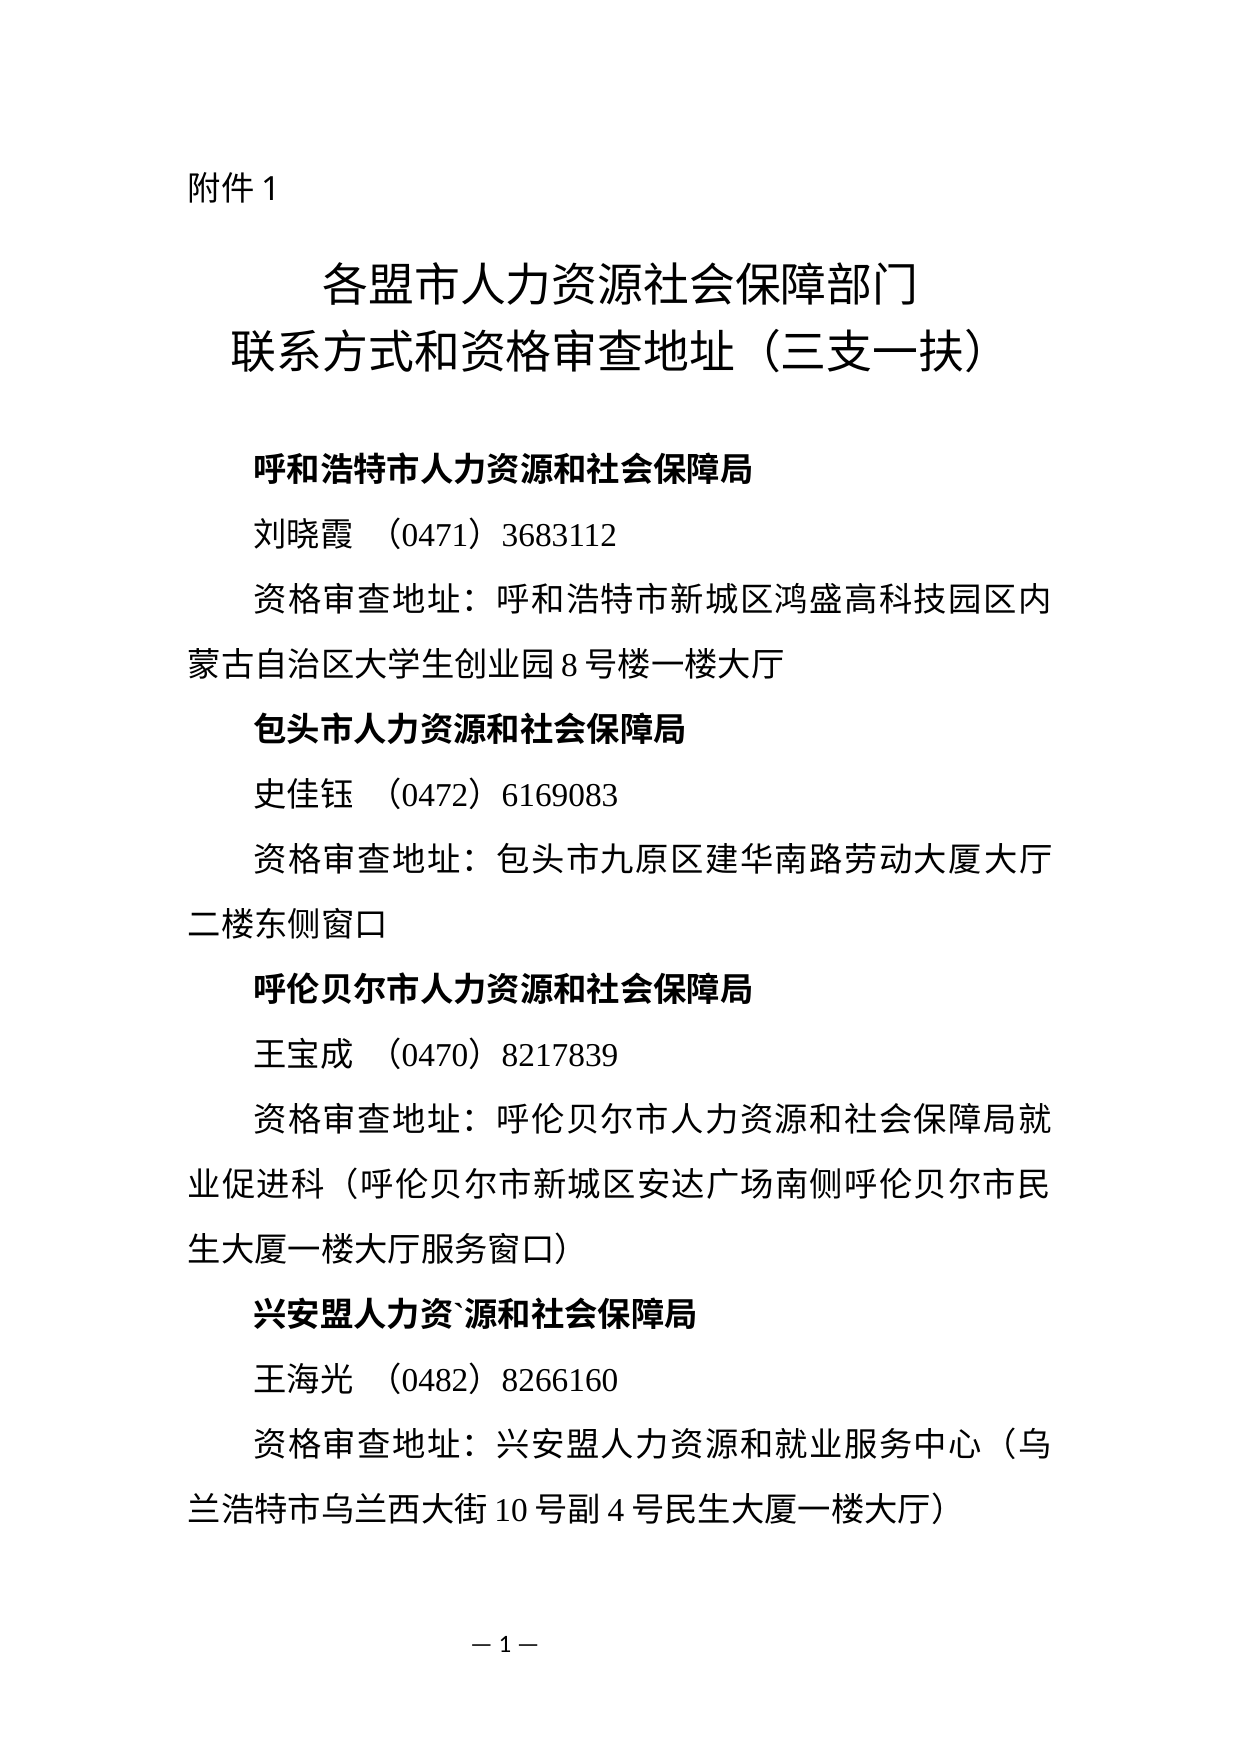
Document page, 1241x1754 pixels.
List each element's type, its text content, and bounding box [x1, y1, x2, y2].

text 联系方式和资格审查地址（三支一扶） [187, 315, 1053, 381]
text 资格审查地址：呼和浩特市新城区鸿盛高科技园区内蒙古自治区大学生创业园8号楼一楼大厅 [187, 564, 1053, 694]
text 呼和浩特市人力资源和社会保障局 [187, 434, 1053, 499]
text 史佳钰 （0472）6169083 [187, 759, 1053, 824]
text 资格审查地址：呼伦贝尔市人力资源和社会保障局就业促进科（呼伦贝尔市新城区安达广场南侧呼伦贝尔市民生大厦一楼大厅服务窗口） [187, 1084, 1053, 1279]
text 附件1 [187, 162, 1053, 210]
text 资格审查地址：包头市九原区建华南路劳动大厦大厅二楼东侧窗口 [187, 824, 1053, 954]
text 各盟市人力资源社会保障部门 [187, 249, 1053, 315]
text 呼伦贝尔市人力资源和社会保障局 [187, 954, 1053, 1019]
text 王宝成 （0470）8217839 [187, 1019, 1053, 1084]
text 资格审查地址：兴安盟人力资源和就业服务中心（乌兰浩特市乌兰西大街10号副4号民生大厦一楼大厅） [187, 1409, 1053, 1539]
text 王海光 （0482）8266160 [187, 1344, 1053, 1409]
text 兴安盟人力资`源和社会保障局 [187, 1279, 1053, 1344]
text 刘晓霞 （0471）3683112 [187, 499, 1053, 564]
text 包头市人力资源和社会保障局 [187, 694, 1053, 759]
